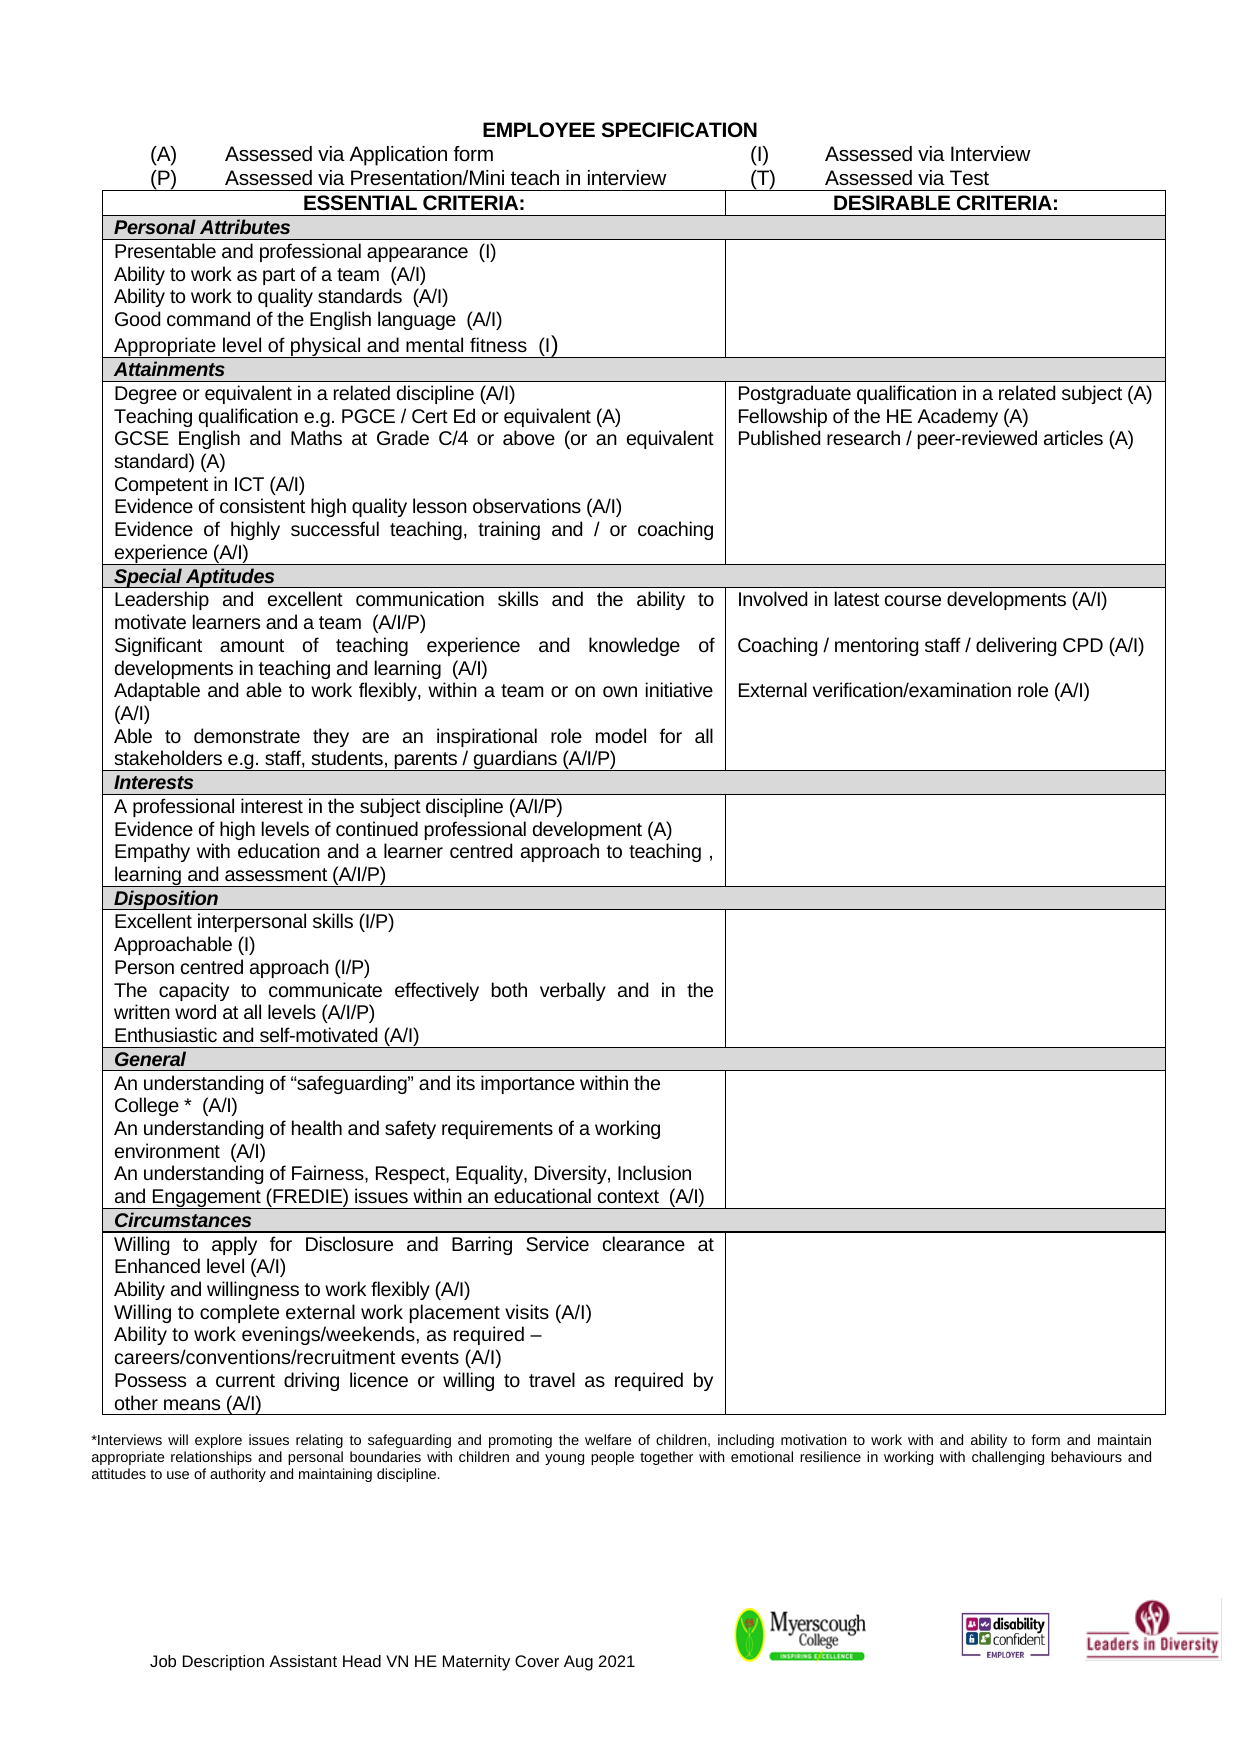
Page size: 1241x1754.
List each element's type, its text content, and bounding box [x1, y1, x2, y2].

table_cell Attainments [103, 358, 1165, 381]
table_cell Personal Attributes [103, 216, 1165, 239]
table_cell Disposition [103, 887, 1165, 909]
text (P) Assessed via Presentation/Mini teach in interview (T) Assessed via Test [150, 166, 1090, 190]
table_cell Willing to apply for Disclosure and Barring Service clearance at Enhanced level (A/I) Ability and willingness to work flexibly (A/I) Willing to complete external work placement visits (A/I) Ability to work evenings/weekends, as required – careers/conventions/recruitment events (A/I) Possess a current driving licence or willing to travel as required by other means (A/I) [103, 1233, 725, 1414]
table_cell [726, 240, 1165, 357]
table_cell Involved in latest course developments (A/I) Coaching / mentoring staff / delivering CPD (A/I) External verification/examination role (A/I) [726, 588, 1165, 770]
table_cell Circumstances [103, 1209, 1165, 1231]
text (A) Assessed via Application form (I) Assessed via Interview [150, 142, 1090, 166]
table_cell Excellent interpersonal skills (I/P) Approachable (I) Person centred approach (I/P) The capacity to communicate effectively both verbally and in the written word at all levels (A/I/P) Enthusiastic and self-motivated (A/I) [103, 910, 725, 1047]
picture [954, 1609, 1055, 1660]
table_header DESIRABLE CRITERIA: [726, 191, 1165, 215]
picture [1084, 1598, 1223, 1662]
table_cell An understanding of “safeguarding” and its importance within the College * (A/I) An understanding of health and safety requirements of a working environment (A/I) An understanding of Fairness, Respect, Equality, Diversity, Inclusion and Engagement (FREDIE) issues within an educational context (A/I) [103, 1071, 725, 1208]
table_cell General [103, 1048, 1165, 1070]
table_cell A professional interest in the subject discipline (A/I/P) Evidence of high levels of continued professional development (A) Empathy with education and a learner centred approach to teaching , learning and assessment (A/I/P) [103, 795, 725, 886]
table_cell [726, 910, 1165, 1047]
table_cell Postgraduate qualification in a related subject (A) Fellowship of the HE Academy (A) Published research / peer-reviewed articles (A) [726, 382, 1165, 563]
table_cell Leadership and excellent communication skills and the ability to motivate learners and a team (A/I/P) Significant amount of teaching experience and knowledge of developments in teaching and learning (A/I) Adaptable and able to work flexibly, within a team or on own initiative (A/I) Able to demonstrate they are an inspirational role model for all stakeholders e.g. staff, students, parents / guardians (A/I/P) [103, 588, 725, 770]
table_cell Special Aptitudes [103, 565, 1165, 587]
text *Interviews will explore issues relating to safeguarding and promoting the welfare of children, including motivation to work with and ability to form and maintain appropriate relationships and personal boundaries with children and young people together with emotional resilience in working with challenging behaviours and attitudes to use of authority and maintaining discipline. [91, 1432, 1154, 1482]
table_header ESSENTIAL CRITERIA: [103, 191, 725, 215]
table_cell Presentable and professional appearance (I) Ability to work as part of a team (A/I) Ability to work to quality standards (A/I) Good command of the English language (A/I) Appropriate level of physical and mental fitness (I) [103, 240, 725, 357]
text EMPLOYEE SPECIFICATION [150, 118, 1090, 142]
table_cell [726, 1071, 1165, 1208]
table_cell [726, 1233, 1165, 1414]
table_cell Interests [103, 771, 1165, 794]
table_cell Degree or equivalent in a related discipline (A/I) Teaching qualification e.g. PGCE / Cert Ed or equivalent (A) GCSE English and Maths at Grade C/4 or above (or an equivalent standard) (A) Competent in ICT (A/I) Evidence of consistent high quality lesson observations (A/I) Evidence of highly successful teaching, training and / or coaching experience (A/I) [103, 382, 725, 563]
picture [732, 1604, 869, 1668]
table_cell [726, 795, 1165, 886]
